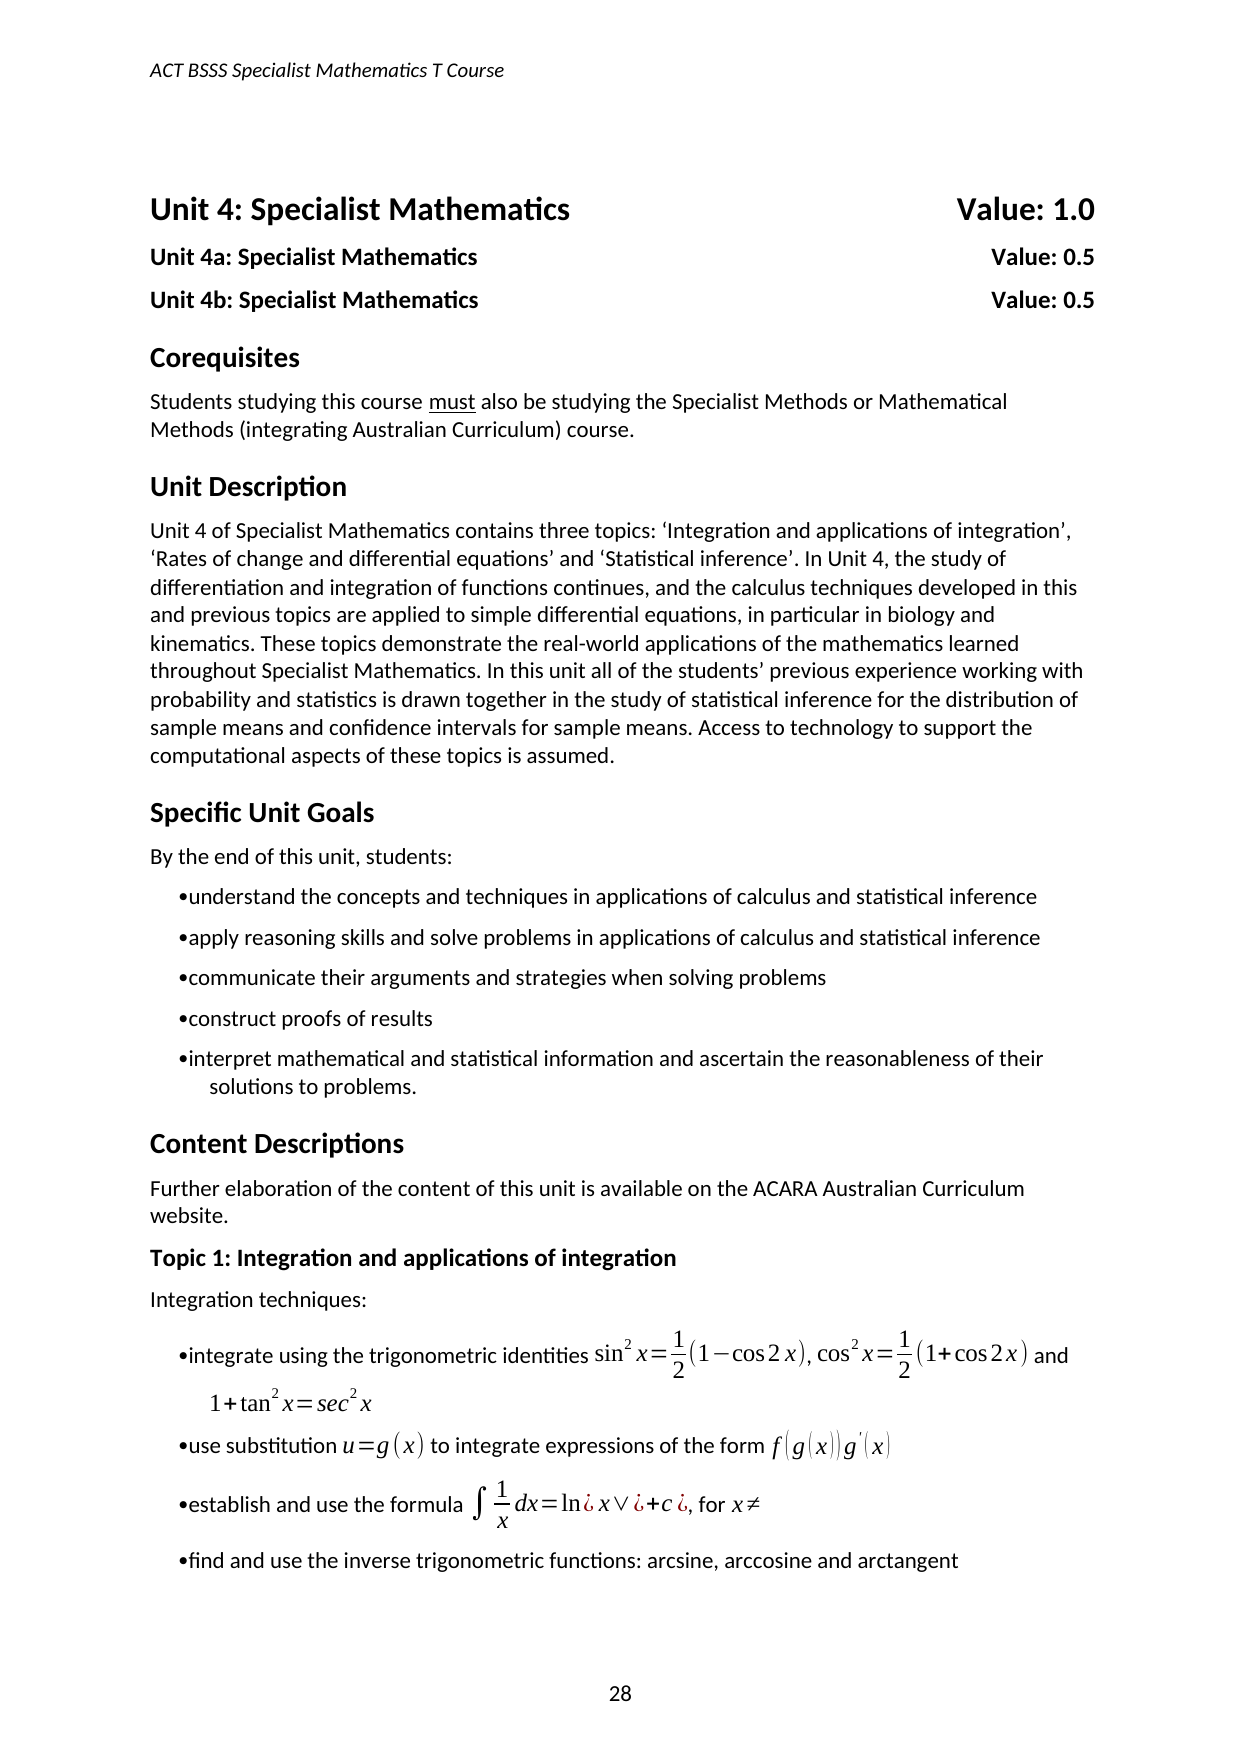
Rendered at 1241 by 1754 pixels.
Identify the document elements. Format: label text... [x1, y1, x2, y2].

subtitle Unit 4a: Specialist Mathematics Value: 0.5 [150, 241, 1090, 271]
list use substitution to integrate expressions of the form [179, 1428, 1090, 1463]
subtitle Content Descriptions [150, 1126, 1090, 1161]
subtitle Unit 4b: Specialist Mathematics Value: 0.5 [150, 284, 1090, 314]
text By the end of this unit, students: [150, 842, 1090, 870]
subtitle Specific Unit Goals [150, 794, 1090, 829]
text Students studying this course must also be studying the Specialist Methods or Mathematical Methods (integrating Australian Curriculum) course. [150, 387, 1090, 443]
subtitle Unit 4: Specialist Mathematics Value: 1.0 [150, 187, 1090, 228]
list establish and use the formula , for [179, 1475, 1090, 1534]
text Unit 4 of Specialist Mathematics contains three topics: ‘Integration and applications of integration’, ‘Rates of change and differential equations’ and ‘Statistical inference’. In Unit 4, the study of differentiation and integration of functions continues, and the calculus techniques developed in this and previous topics are applied to simple differential equations, in particular in biology and kinematics. These topics demonstrate the real-world applications of the mathematics learned throughout Specialist Mathematics. In this unit all of the students’ previous experience working with probability and statistics is drawn together in the study of statistical inference for the distribution of sample means and confidence intervals for sample means. Access to technology to support the computational aspects of these topics is assumed. [150, 517, 1090, 769]
list construct proofs of results [179, 1004, 1090, 1032]
list understand the concepts and techniques in applications of calculus and statistical inference [179, 882, 1090, 910]
list interpret mathematical and statistical information and ascertain the reasonableness of their solutions to problems. [179, 1044, 1090, 1101]
subtitle Topic 1: Integration and applications of integration [150, 1242, 1090, 1273]
list communicate their arguments and strategies when solving problems [179, 963, 1090, 991]
subtitle Corequisites [150, 339, 1090, 375]
list apply reasoning skills and solve problems in applications of calculus and statistical inference [179, 923, 1090, 951]
text Further elaboration of the content of this unit is available on the ACARA Australian Curriculum website. [150, 1174, 1090, 1230]
text Integration techniques: [150, 1285, 1090, 1313]
list integrate using the trigonometric identities , and [179, 1326, 1090, 1416]
subtitle Unit Description [150, 468, 1090, 504]
list find and use the inverse trigonometric functions: arcsine, arccosine and arctangent [179, 1547, 1090, 1575]
